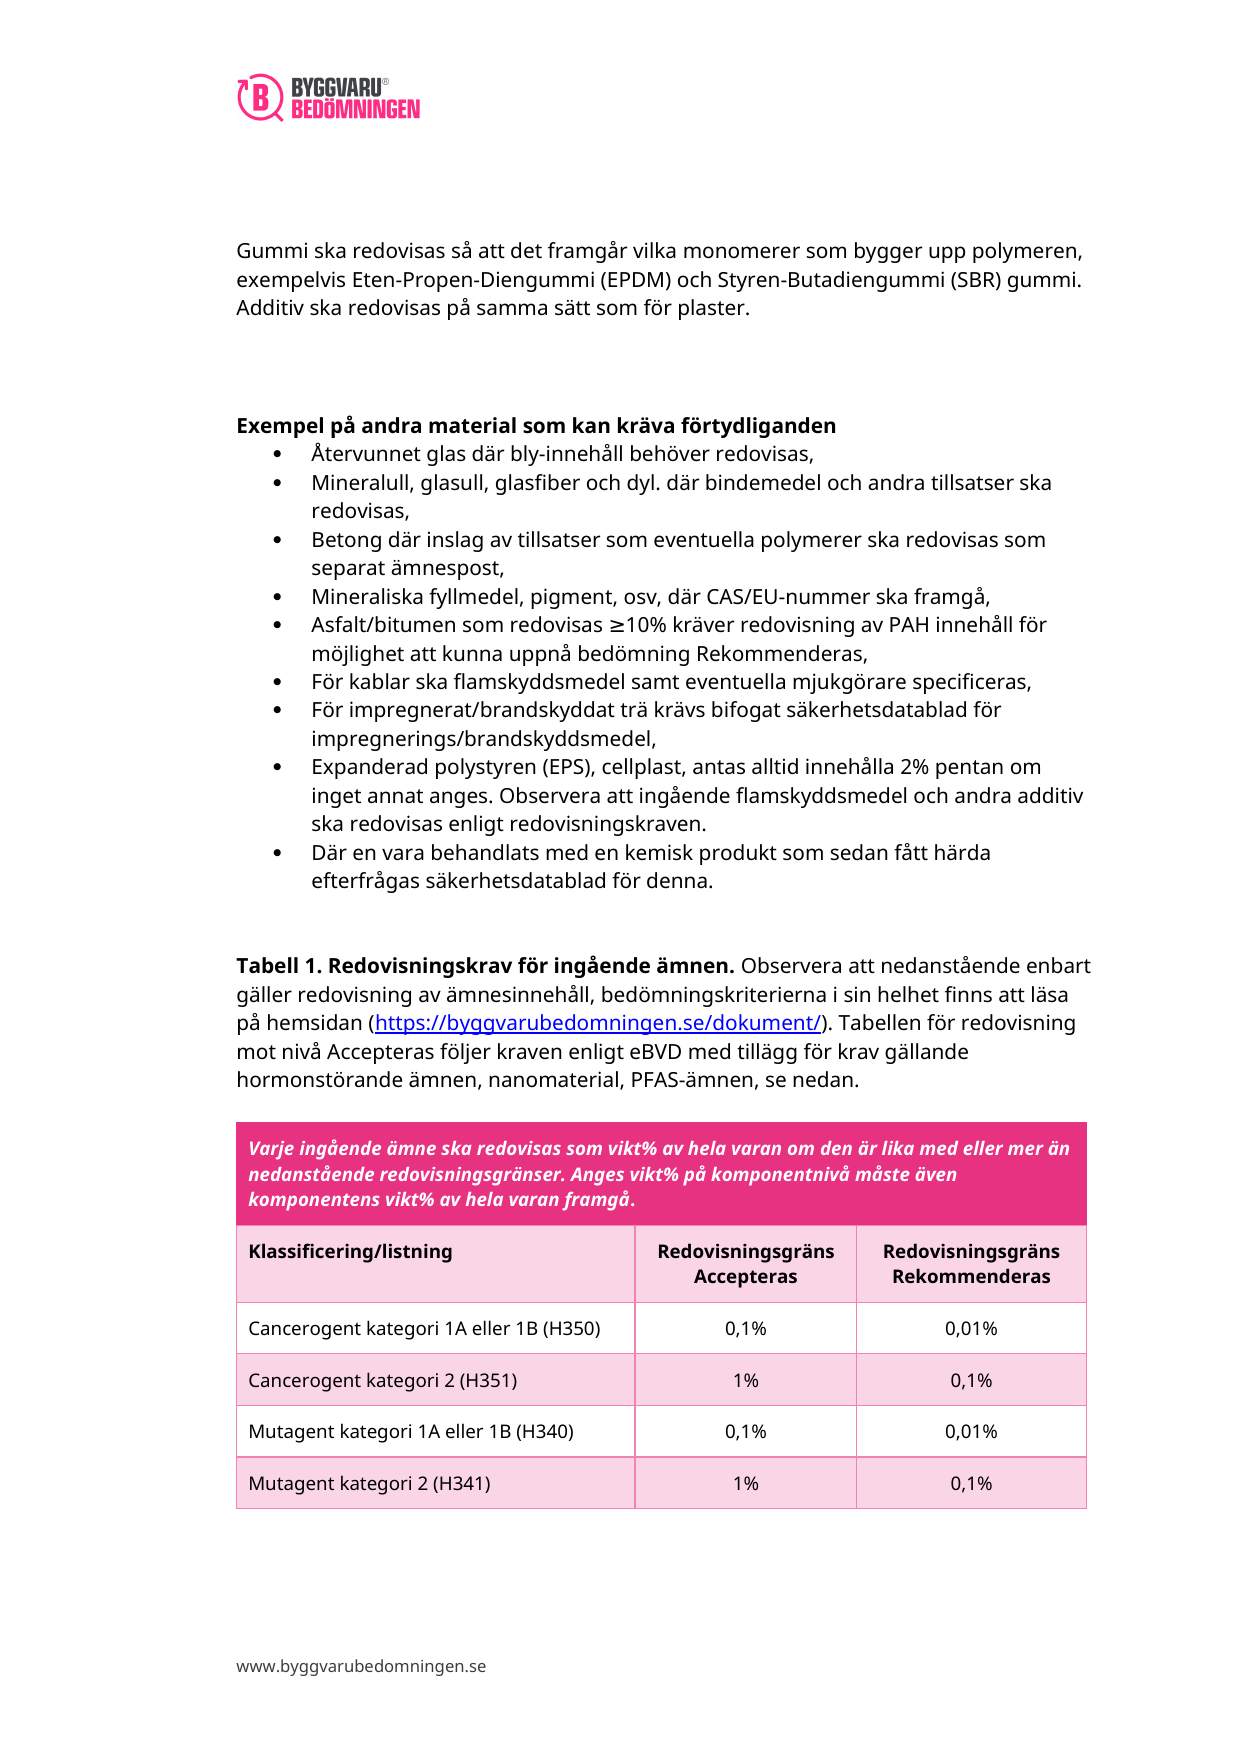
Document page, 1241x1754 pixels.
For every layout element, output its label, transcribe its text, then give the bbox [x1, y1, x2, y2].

list För impregnerat/brandskyddat trä krävs bifogat säkerhetsdatablad för impregnerings/brandskyddsmedel, [274, 696, 1092, 752]
list Där en vara behandlats med en kemisk produkt som sedan fått härda efterfrågas säkerhetsdatablad för denna. [274, 838, 1092, 894]
table_cell Cancerogent kategori 1A eller 1B (H350) [237, 1303, 634, 1353]
table_cell Mutagent kategori 2 (H341) [237, 1458, 634, 1508]
table_cell 1% [636, 1458, 856, 1508]
list Mineralull, glasull, glasfiber och dyl. där bindemedel och andra tillsatser ska redovisas, [274, 468, 1092, 525]
subtitle Exempel på andra material som kan kräva förtydliganden [236, 411, 1092, 439]
table_cell 1% [636, 1354, 856, 1405]
list Mineraliska fyllmedel, pigment, osv, där CAS/EU-nummer ska framgå, [274, 582, 1092, 610]
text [236, 236, 1092, 322]
table_cell 0,01% [857, 1303, 1086, 1353]
list Asfalt/bitumen som redovisas ≥10% kräver redovisning av PAH innehåll för möjlighet att kunna uppnå bedömning Rekommenderas, [274, 610, 1092, 667]
picture [236, 73, 421, 122]
text Tabell 1. Redovisningskrav för ingående ämnen. Observera att nedanstående enbart gäller redovisning av ämnesinnehåll, bedömningskriterierna i sin helhet finns att läsa på hemsidan (https://byggvarubedomningen.se/dokument/). Tabellen för redovisning mot nivå Accepteras följer kraven enligt eBVD med tillägg för krav gällande hormonstörande ämnen, nanomaterial, PFAS-ämnen, se nedan. [236, 951, 1092, 1094]
table_cell 0,01% [857, 1406, 1086, 1456]
list Återvunnet glas där bly-innehåll behöver redovisas, [274, 439, 1092, 468]
table_cell Cancerogent kategori 2 (H351) [237, 1354, 634, 1405]
table_cell Redovisningsgräns Accepteras [636, 1226, 856, 1302]
list Expanderad polystyren (EPS), cellplast, antas alltid innehålla 2% pentan om inget annat anges. Observera att ingående flamskyddsmedel och andra additiv ska redovisas enligt redovisningskraven. [274, 752, 1092, 838]
table_cell Mutagent kategori 1A eller 1B (H340) [237, 1406, 634, 1456]
table_cell 0,1% [857, 1458, 1086, 1508]
table_cell 0,1% [636, 1303, 856, 1353]
list Betong där inslag av tillsatser som eventuella polymerer ska redovisas som separat ämnespost, [274, 525, 1092, 582]
table_header Varje ingående ämne ska redovisas som vikt% av hela varan om den är lika med eller mer än nedanstående redovisningsgränser. Anges vikt% på komponentnivå måste även komponentens vikt% av hela varan framgå. [237, 1123, 1086, 1225]
list För kablar ska flamskyddsmedel samt eventuella mjukgörare specificeras, [274, 667, 1092, 696]
table_cell 0,1% [857, 1354, 1086, 1405]
table_cell Redovisningsgräns Rekommenderas [857, 1226, 1086, 1302]
table_cell Klassificering/listning [237, 1226, 634, 1302]
table_cell 0,1% [636, 1406, 856, 1456]
